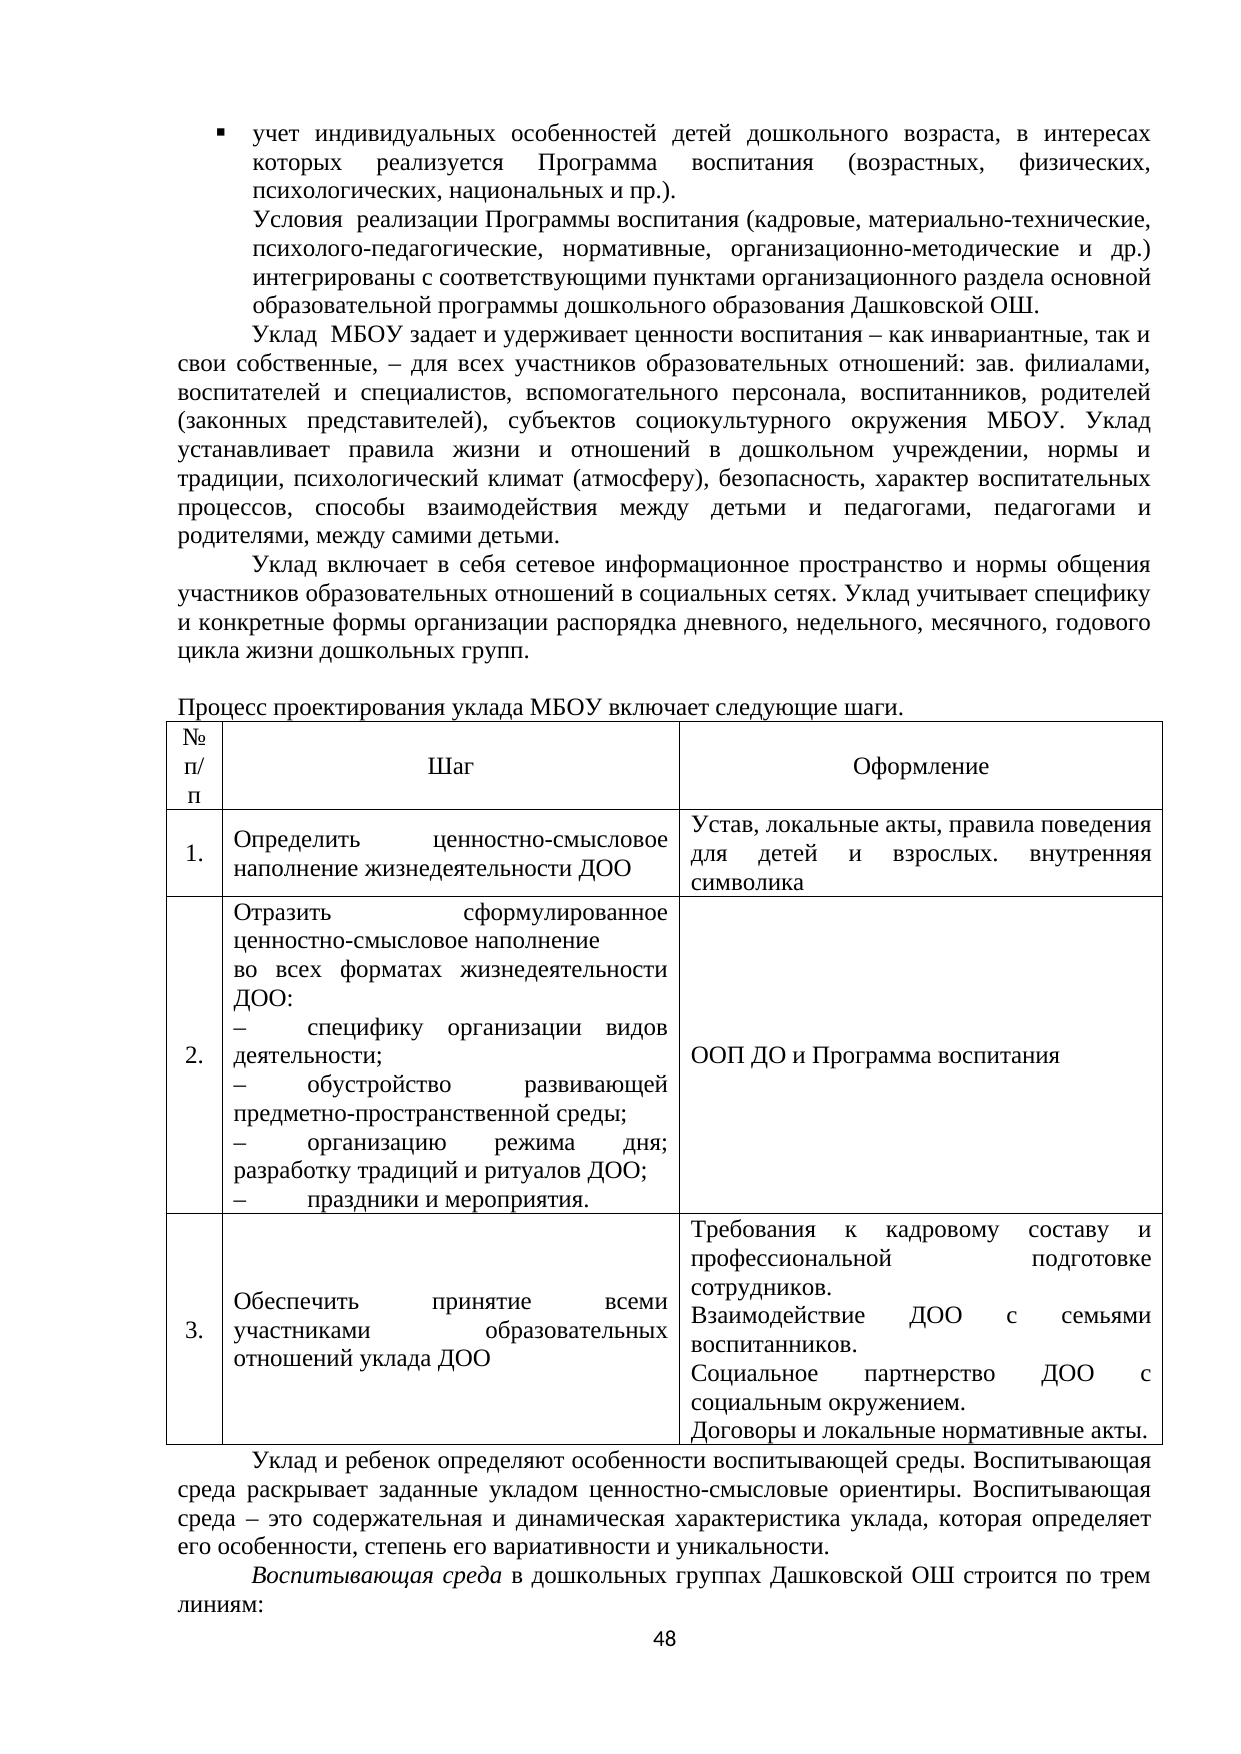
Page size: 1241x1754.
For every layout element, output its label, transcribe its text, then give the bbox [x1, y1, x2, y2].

table_cell Устав, локальные акты, правила поведения для детей и взрослых. внутренняя символика [680, 810, 1162, 896]
table_cell 1. [167, 810, 222, 896]
table_cell Требования к кадровому составу и профессиональной подготовке сотрудников. Взаимодействие ДОО с семьями воспитанников. Социальное партнерство ДОО с социальным окружением. Договоры и локальные нормативные акты. [680, 1214, 1162, 1444]
table_header Оформление [680, 722, 1162, 808]
table_header № п/п [167, 722, 222, 808]
text Уклад включает в себя сетевое информационное пространство и нормы общения участников образовательных отношений в социальных сетях. Уклад учитывает специфику и конкретные формы организации распорядка дневного, недельного, месячного, годового цикла жизни дошкольных групп. [177, 549, 1152, 664]
text Процесс проектирования уклада МБОУ включает следующие шаги. [177, 692, 1152, 721]
text Уклад МБОУ задает и удерживает ценности воспитания – как инвариантные, так и свои собственные, – для всех участников образовательных отношений: зав. филиалами, воспитателей и специалистов, вспомогательного персонала, воспитанников, родителей (законных представителей), субъектов социокультурного окружения МБОУ. Уклад устанавливает правила жизни и отношений в дошкольном учреждении, нормы и традиции, психологический климат (атмосферу), безопасность, характер воспитательных процессов, способы взаимодействия между детьми и педагогами, педагогами и родителями, между самими детьми. [177, 319, 1152, 549]
table_header Шаг [223, 722, 679, 808]
table_cell ООП ДО и Программа воспитания [680, 897, 1162, 1213]
list учет индивидуальных особенностей детей дошкольного возраста, в интересах которых реализуется Программа воспитания (возрастных, физических, психологических, национальных и пр.). [215, 118, 1152, 204]
table_cell 2. [167, 897, 222, 1213]
table_cell 3. [167, 1214, 222, 1444]
text Уклад и ребенок определяют особенности воспитывающей среды. Воспитывающая среда раскрывает заданные укладом ценностно-смысловые ориентиры. Воспитывающая среда – это содержательная и динамическая характеристика уклада, которая определяет его особенности, степень его вариативности и уникальности. [177, 1445, 1152, 1560]
table_cell Отразить сформулированное ценностно-смысловое наполнение во всех форматах жизнедеятельности ДОО: – специфику организации видов деятельности; – обустройство развивающей предметно-пространственной среды; – организацию режима дня; разработку традиций и ритуалов ДОО; – праздники и мероприятия. [223, 897, 679, 1213]
table_cell Обеспечить принятие всеми участниками образовательных отношений уклада ДОО [223, 1214, 679, 1444]
table_cell Определить ценностно-смысловое наполнение жизнедеятельности ДОО [223, 810, 679, 896]
text Условия реализации Программы воспитания (кадровые, материально-технические, психолого-педагогические, нормативные, организационно-методические и др.) интегрированы с соответствующими пунктами организационного раздела основной образовательной программы дошкольного образования Дашковской ОШ. [252, 204, 1152, 319]
text Воспитывающая среда в дошкольных группах Дашковской ОШ строится по трем линиям: [177, 1560, 1152, 1618]
